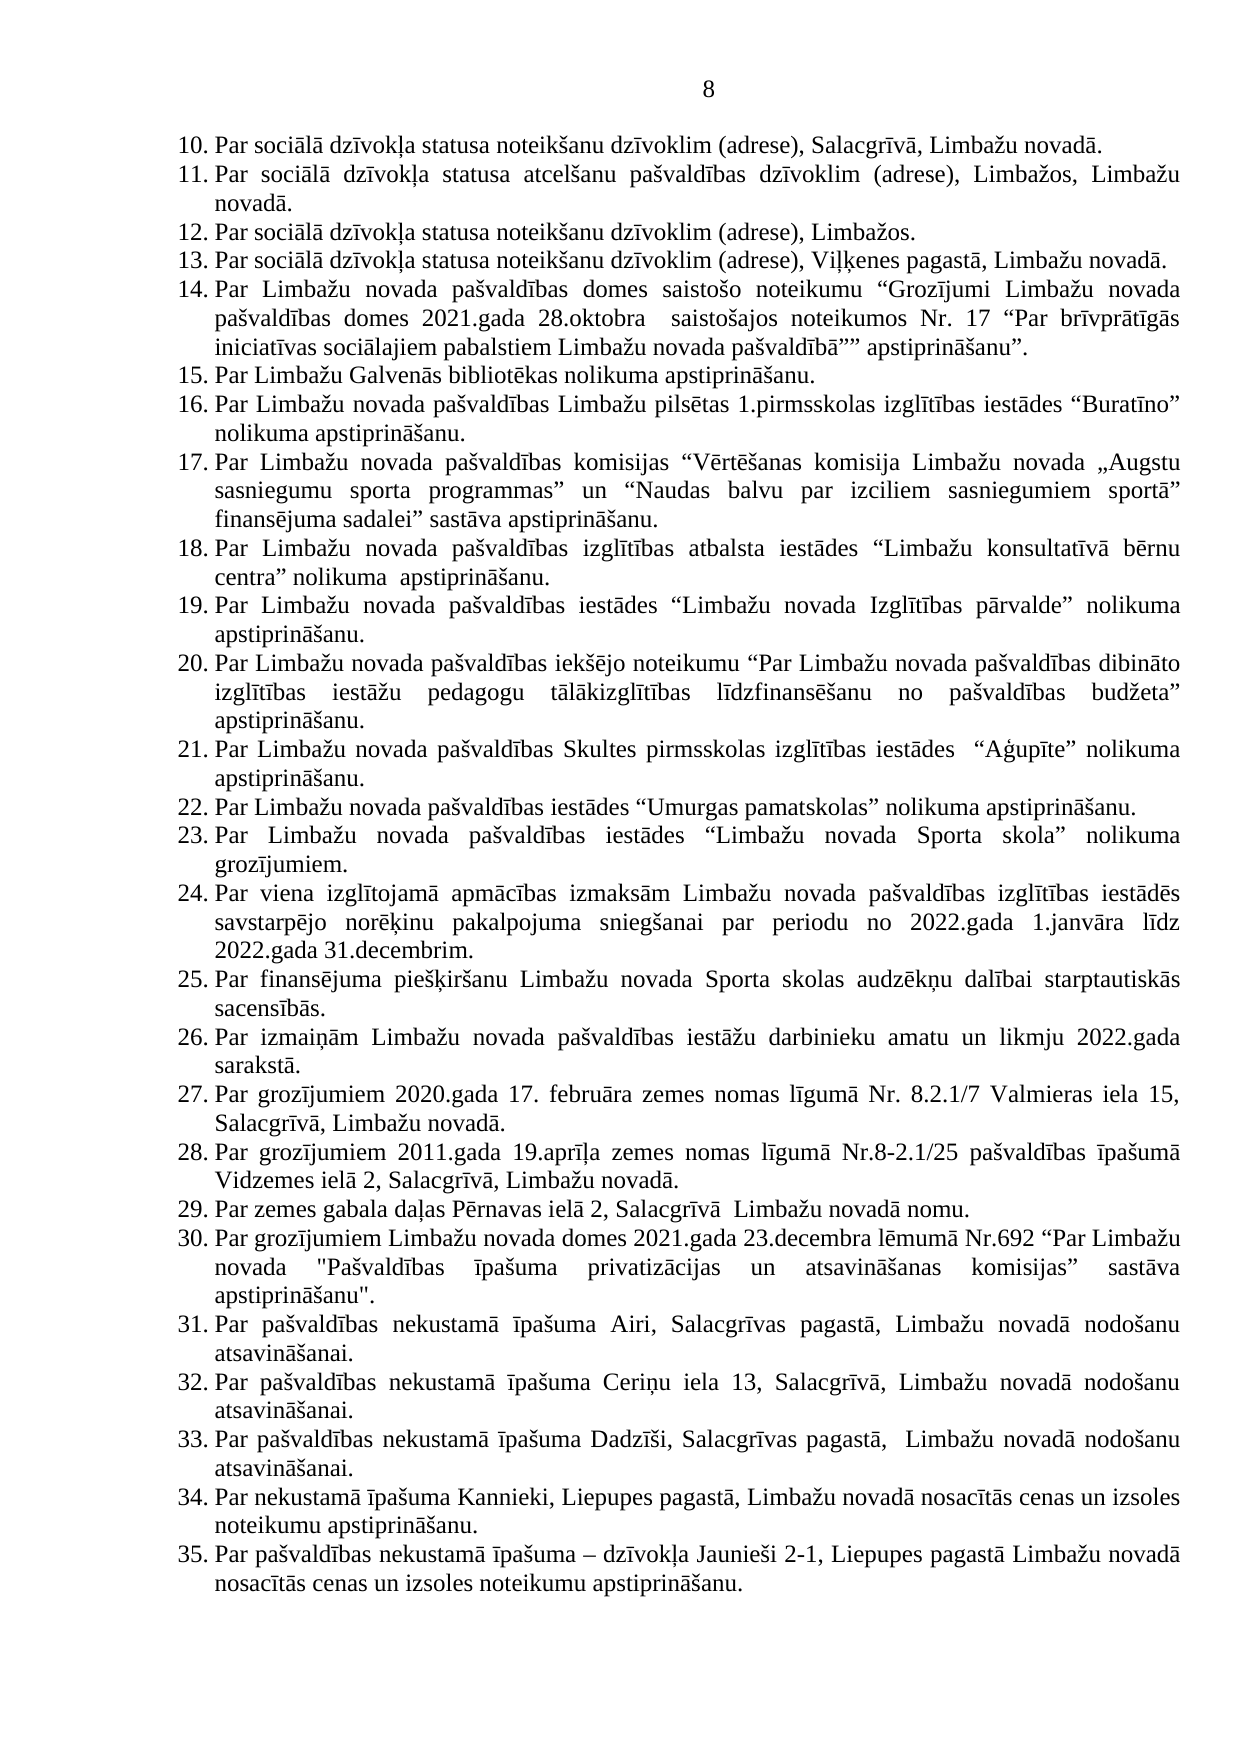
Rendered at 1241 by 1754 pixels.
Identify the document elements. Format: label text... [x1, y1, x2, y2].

list Par grozījumiem 2011.gada 19.aprīļa zemes nomas līgumā Nr.8-2.1/25 pašvaldības īpašumā Vidzemes ielā 2, Salacgrīvā, Limbažu novadā. [177, 1137, 1181, 1194]
list Par Limbažu novada pašvaldības iestādes “Limbažu novada Izglītības pārvalde” nolikuma apstiprināšanu. [177, 591, 1181, 648]
list Par sociālā dzīvokļa statusa noteikšanu dzīvoklim (adrese), Salacgrīvā, Limbažu novadā. [177, 131, 1181, 159]
list Par pašvaldības nekustamā īpašuma Ceriņu iela 13, Salacgrīvā, Limbažu novadā nodošanu atsavināšanai. [177, 1367, 1181, 1424]
list Par Limbažu novada pašvaldības Limbažu pilsētas 1.pirmsskolas izglītības iestādes “Buratīno” nolikuma apstiprināšanu. [177, 389, 1181, 447]
list Par pašvaldības nekustamā īpašuma – dzīvokļa Jaunieši 2-1, Liepupes pagastā Limbažu novadā nosacītās cenas un izsoles noteikumu apstiprināšanu. [177, 1539, 1181, 1597]
list Par sociālā dzīvokļa statusa noteikšanu dzīvoklim (adrese), Limbažos. [177, 217, 1181, 246]
list Par sociālā dzīvokļa statusa noteikšanu dzīvoklim (adrese), Viļķenes pagastā, Limbažu novadā. [177, 246, 1181, 274]
list Par grozījumiem Limbažu novada domes 2021.gada 23.decembra lēmumā Nr.692 “Par Limbažu novada "Pašvaldības īpašuma privatizācijas un atsavināšanas komisijas” sastāva apstiprināšanu". [177, 1223, 1181, 1309]
list Par Limbažu novada pašvaldības iekšējo noteikumu “Par Limbažu novada pašvaldības dibināto izglītības iestāžu pedagogu tālākizglītības līdzfinansēšanu no pašvaldības budžeta” apstiprināšanu. [177, 648, 1181, 734]
list Par Limbažu novada pašvaldības izglītības atbalsta iestādes “Limbažu konsultatīvā bērnu centra” nolikuma apstiprināšanu. [177, 533, 1181, 591]
list Par Limbažu novada pašvaldības iestādes “Limbažu novada Sporta skola” nolikuma grozījumiem. [177, 821, 1181, 878]
list Par pašvaldības nekustamā īpašuma Airi, Salacgrīvas pagastā, Limbažu novadā nodošanu atsavināšanai. [177, 1309, 1181, 1367]
list Par Limbažu novada pašvaldības Skultes pirmsskolas izglītības iestādes “Aģupīte” nolikuma apstiprināšanu. [177, 734, 1181, 792]
list Par zemes gabala daļas Pērnavas ielā 2, Salacgrīvā Limbažu novadā nomu. [177, 1194, 1181, 1223]
list Par sociālā dzīvokļa statusa atcelšanu pašvaldības dzīvoklim (adrese), Limbažos, Limbažu novadā. [177, 159, 1181, 217]
list Par grozījumiem 2020.gada 17. februāra zemes nomas līgumā Nr. 8.2.1/7 Valmieras iela 15, Salacgrīvā, Limbažu novadā. [177, 1079, 1181, 1137]
list Par Limbažu novada pašvaldības komisijas “Vērtēšanas komisija Limbažu novada „Augstu sasniegumu sporta programmas” un “Naudas balvu par izciliem sasniegumiem sportā” finansējuma sadalei” sastāva apstiprināšanu. [177, 447, 1181, 533]
list Par Limbažu novada pašvaldības iestādes “Umurgas pamatskolas” nolikuma apstiprināšanu. [177, 792, 1181, 821]
list Par Limbažu Galvenās bibliotēkas nolikuma apstiprināšanu. [177, 361, 1181, 389]
list Par finansējuma piešķiršanu Limbažu novada Sporta skolas audzēkņu dalībai starptautiskās sacensībās. [177, 964, 1181, 1022]
list Par viena izglītojamā apmācības izmaksām Limbažu novada pašvaldības izglītības iestādēs savstarpējo norēķinu pakalpojuma sniegšanai par periodu no 2022.gada 1.janvāra līdz 2022.gada 31.decembrim. [177, 878, 1181, 964]
list Par Limbažu novada pašvaldības domes saistošo noteikumu “Grozījumi Limbažu novada pašvaldības domes 2021.gada 28.oktobra saistošajos noteikumos Nr. 17 “Par brīvprātīgās iniciatīvas sociālajiem pabalstiem Limbažu novada pašvaldībā”” apstiprināšanu”. [177, 274, 1181, 361]
list Par izmaiņām Limbažu novada pašvaldības iestāžu darbinieku amatu un likmju 2022.gada sarakstā. [177, 1022, 1181, 1079]
list Par nekustamā īpašuma Kannieki, Liepupes pagastā, Limbažu novadā nosacītās cenas un izsoles noteikumu apstiprināšanu. [177, 1482, 1181, 1539]
list Par pašvaldības nekustamā īpašuma Dadzīši, Salacgrīvas pagastā, Limbažu novadā nodošanu atsavināšanai. [177, 1424, 1181, 1482]
